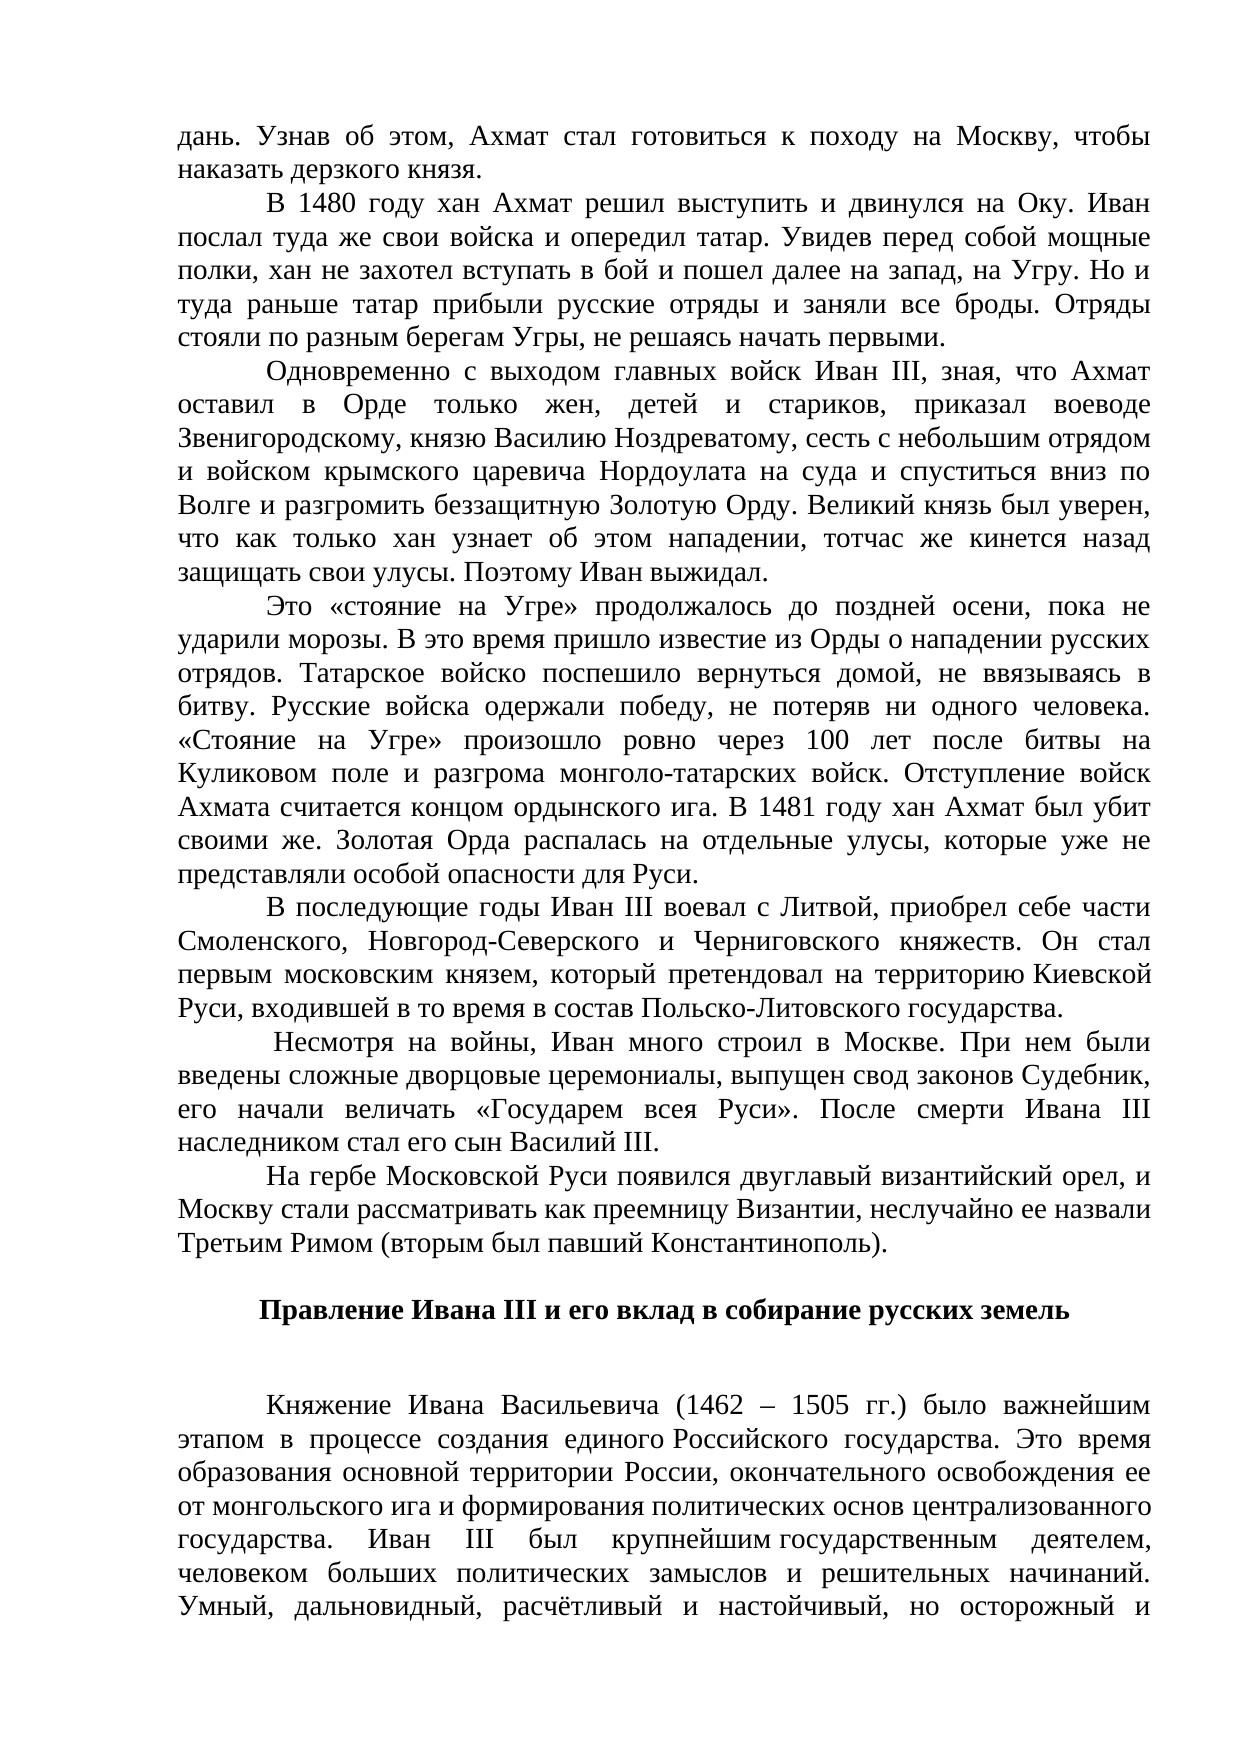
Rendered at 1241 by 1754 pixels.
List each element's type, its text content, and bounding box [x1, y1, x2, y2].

text Правление Ивана III и его вклад в собирание русских земель [177, 1292, 1152, 1326]
text Это «стояние на Угре» продолжалось до поздней осени, пока не ударили морозы. В это время пришло известие из Орды о нападении русских отрядов. Татарское войско поспешило вернуться домой, не ввязываясь в битву. Русские войска одержали победу, не потеряв ни одного человека. «Стояние на Угре» произошло ровно через 100 лет после битвы на Куликовом поле и разгрома монголо-татарских войск. Отступление войск Ахмата считается концом ордынского ига. В 1481 году хан Ахмат был убит своими же. Золотая Орда распалась на отдельные улусы, которые уже не представляли особой опасности для Руси. [177, 588, 1152, 889]
text В последующие годы Иван III воевал с Литвой, приобрел себе части Смоленского, Новгород-Северского и Черниговского княжеств. Он стал первым московским князем, который претендовал на территорию Киевской Руси, входившей в то время в состав Польско-Литовского государства. [177, 889, 1152, 1024]
text На гербе Московской Руси появился двуглавый византийский орел, и Москву стали рассматривать как преемницу Византии, неслучайно ее назвали Третьим Римом (вторым был павший Константинополь). [177, 1158, 1152, 1258]
text В 1480 году хан Ахмат решил выступить и двинулся на Оку. Иван послал туда же свои войска и опередил татар. Увидев перед собой мощные полки, хан не захотел вступать в бой и пошел далее на запад, на Угру. Но и туда раньше татар прибыли русские отряды и заняли все броды. Отряды стояли по разным берегам Угры, не решаясь начать первыми. [177, 185, 1152, 353]
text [177, 1387, 1152, 1622]
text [177, 118, 1152, 185]
text Несмотря на войны, Иван много строил в Москве. При нем были введены сложные дворцовые церемониалы, выпущен свод законов Судебник, его начали величать «Государем всея Руси». После смерти Ивана III наследником стал его сын Василий III. [177, 1024, 1152, 1158]
text Одновременно с выходом главных войск Иван III, зная, что Ахмат оставил в Орде только жен, детей и стариков, приказал воеводе Звенигородскому, князю Василию Ноздреватому, сесть с небольшим отрядом и войском крымского царевича Нордоулата на суда и спуститься вниз по Волге и разгромить беззащитную Золотую Орду. Великий князь был уверен, что как только хан узнает об этом нападении, тотчас же кинется назад защищать свои улусы. Поэтому Иван выжидал. [177, 353, 1152, 588]
